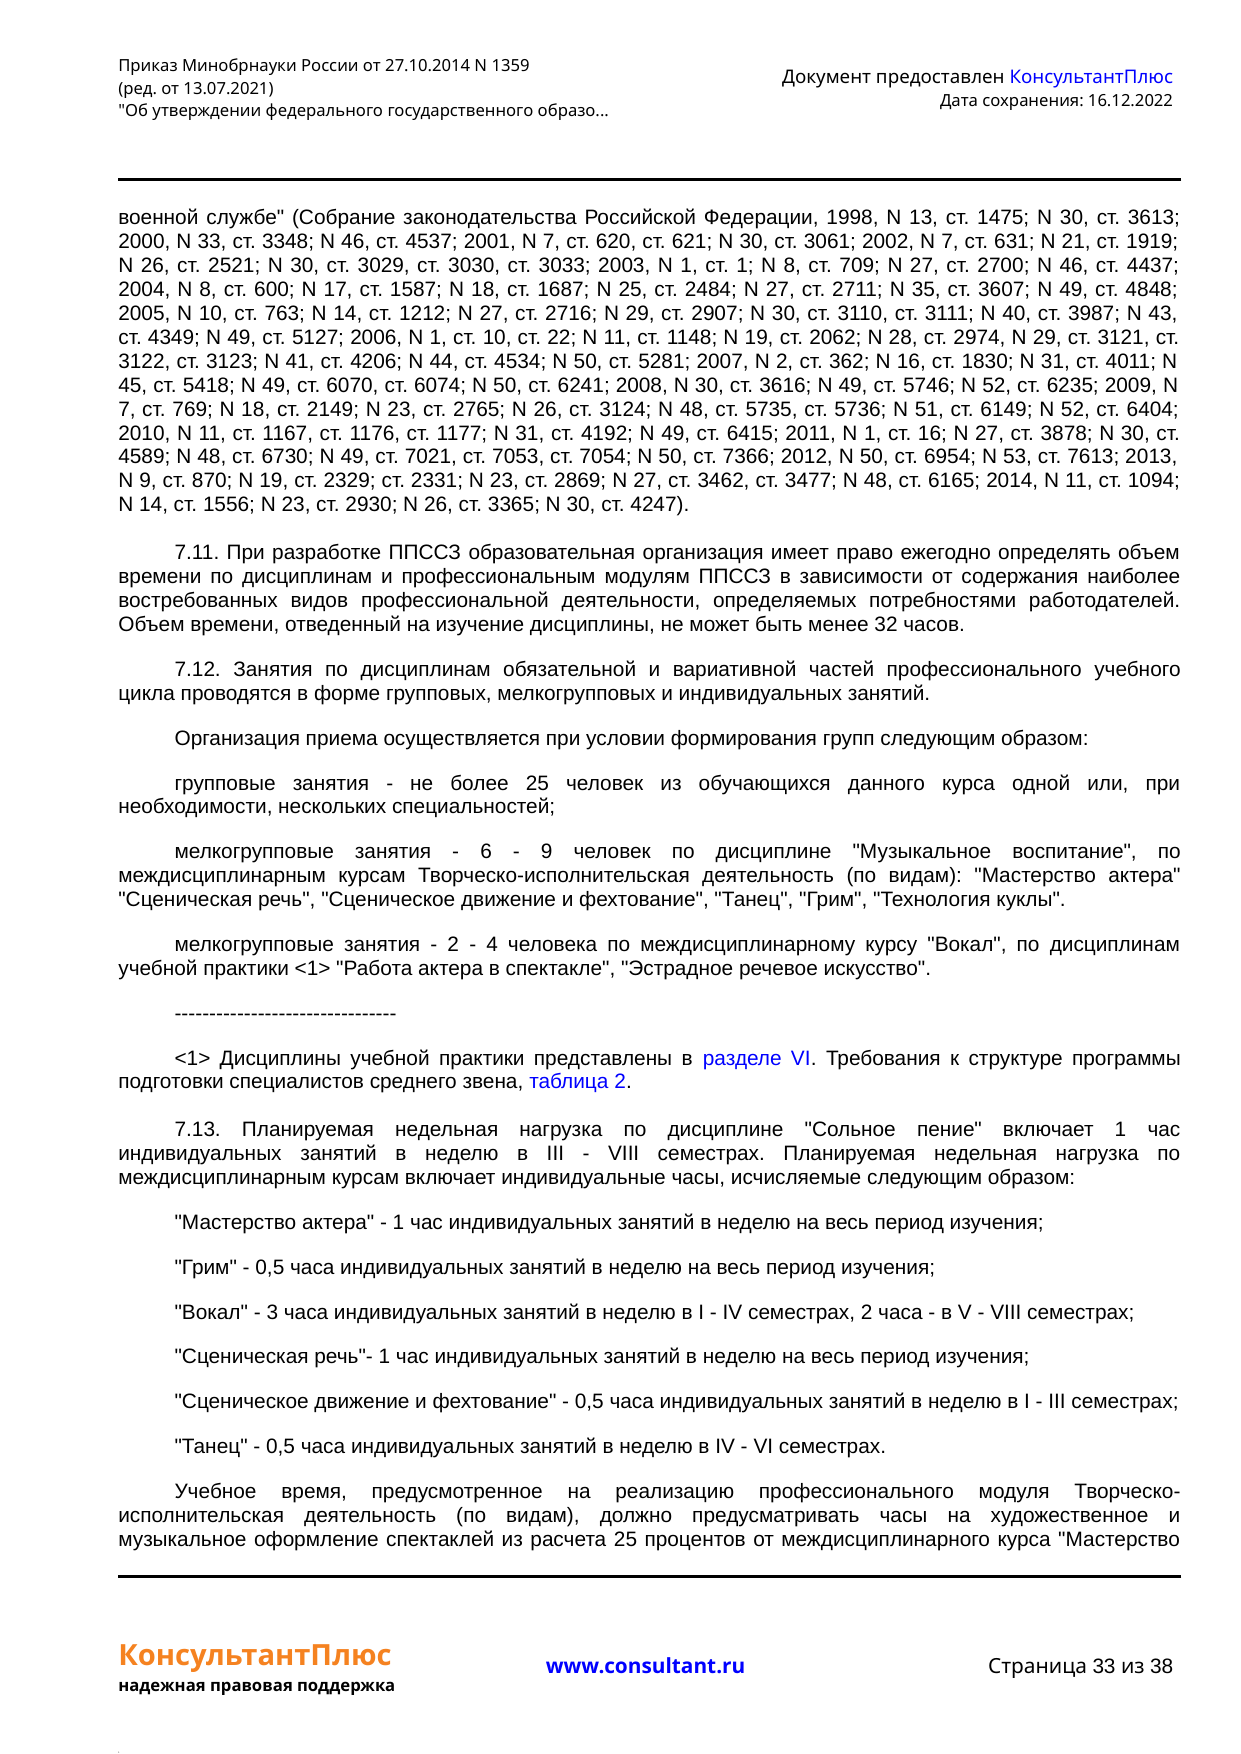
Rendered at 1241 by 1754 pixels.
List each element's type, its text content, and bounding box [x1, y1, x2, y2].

text <1> Дисциплины учебной практики представлены в разделе VI. Требования к структуре программы подготовки специалистов среднего звена, таблица 2. [118, 1045, 1181, 1093]
text мелкогрупповые занятия - 2 - 4 человека по междисциплинарному курсу "Вокал", по дисциплинам учебной практики <1> "Работа актера в спектакле", "Эстрадное речевое искусство". [118, 932, 1181, 980]
text групповые занятия - не более 25 человек из обучающихся данного курса одной или, при необходимости, нескольких специальностей; [118, 770, 1181, 818]
text "Сценическая речь"- 1 час индивидуальных занятий в неделю на весь период изучения; [118, 1344, 1181, 1368]
text 7.12. Занятия по дисциплинам обязательной и вариативной частей профессионального учебного цикла проводятся в форме групповых, мелкогрупповых и индивидуальных занятий. [118, 657, 1181, 705]
text "Танец" - 0,5 часа индивидуальных занятий в неделю в IV - VI семестрах. [118, 1434, 1181, 1458]
text -------------------------------- [118, 1001, 1181, 1024]
text 7.11. При разработке ППССЗ образовательная организация имеет право ежегодно определять объем времени по дисциплинам и профессиональным модулям ППССЗ в зависимости от содержания наиболее востребованных видов профессиональной деятельности, определяемых потребностями работодателей. Объем времени, отведенный на изучение дисциплины, не может быть менее 32 часов. [118, 540, 1181, 636]
text "Вокал" - 3 часа индивидуальных занятий в неделю в I - IV семестрах, 2 часа - в V - VIII семестрах; [118, 1299, 1181, 1323]
text Организация приема осуществляется при условии формирования групп следующим образом: [118, 726, 1181, 749]
text 7.13. Планируемая недельная нагрузка по дисциплине "Сольное пение" включает 1 час индивидуальных занятий в неделю в III - VIII семестрах. Планируемая недельная нагрузка по междисциплинарным курсам включает индивидуальные часы, исчисляемые следующим образом: [118, 1117, 1181, 1189]
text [118, 1479, 1181, 1551]
text "Мастерство актера" - 1 час индивидуальных занятий в неделю на весь период изучения; [118, 1210, 1181, 1234]
text "Сценическое движение и фехтование" - 0,5 часа индивидуальных занятий в неделю в I - III семестрах; [118, 1389, 1181, 1413]
text мелкогрупповые занятия - 6 - 9 человек по дисциплине "Музыкальное воспитание", по междисциплинарным курсам Творческо-исполнительская деятельность (по видам): "Мастерство актера" "Сценическая речь", "Сценическое движение и фехтование", "Танец", "Грим", "Технология куклы". [118, 839, 1181, 911]
text "Грим" - 0,5 часа индивидуальных занятий в неделю на весь период изучения; [118, 1255, 1181, 1279]
